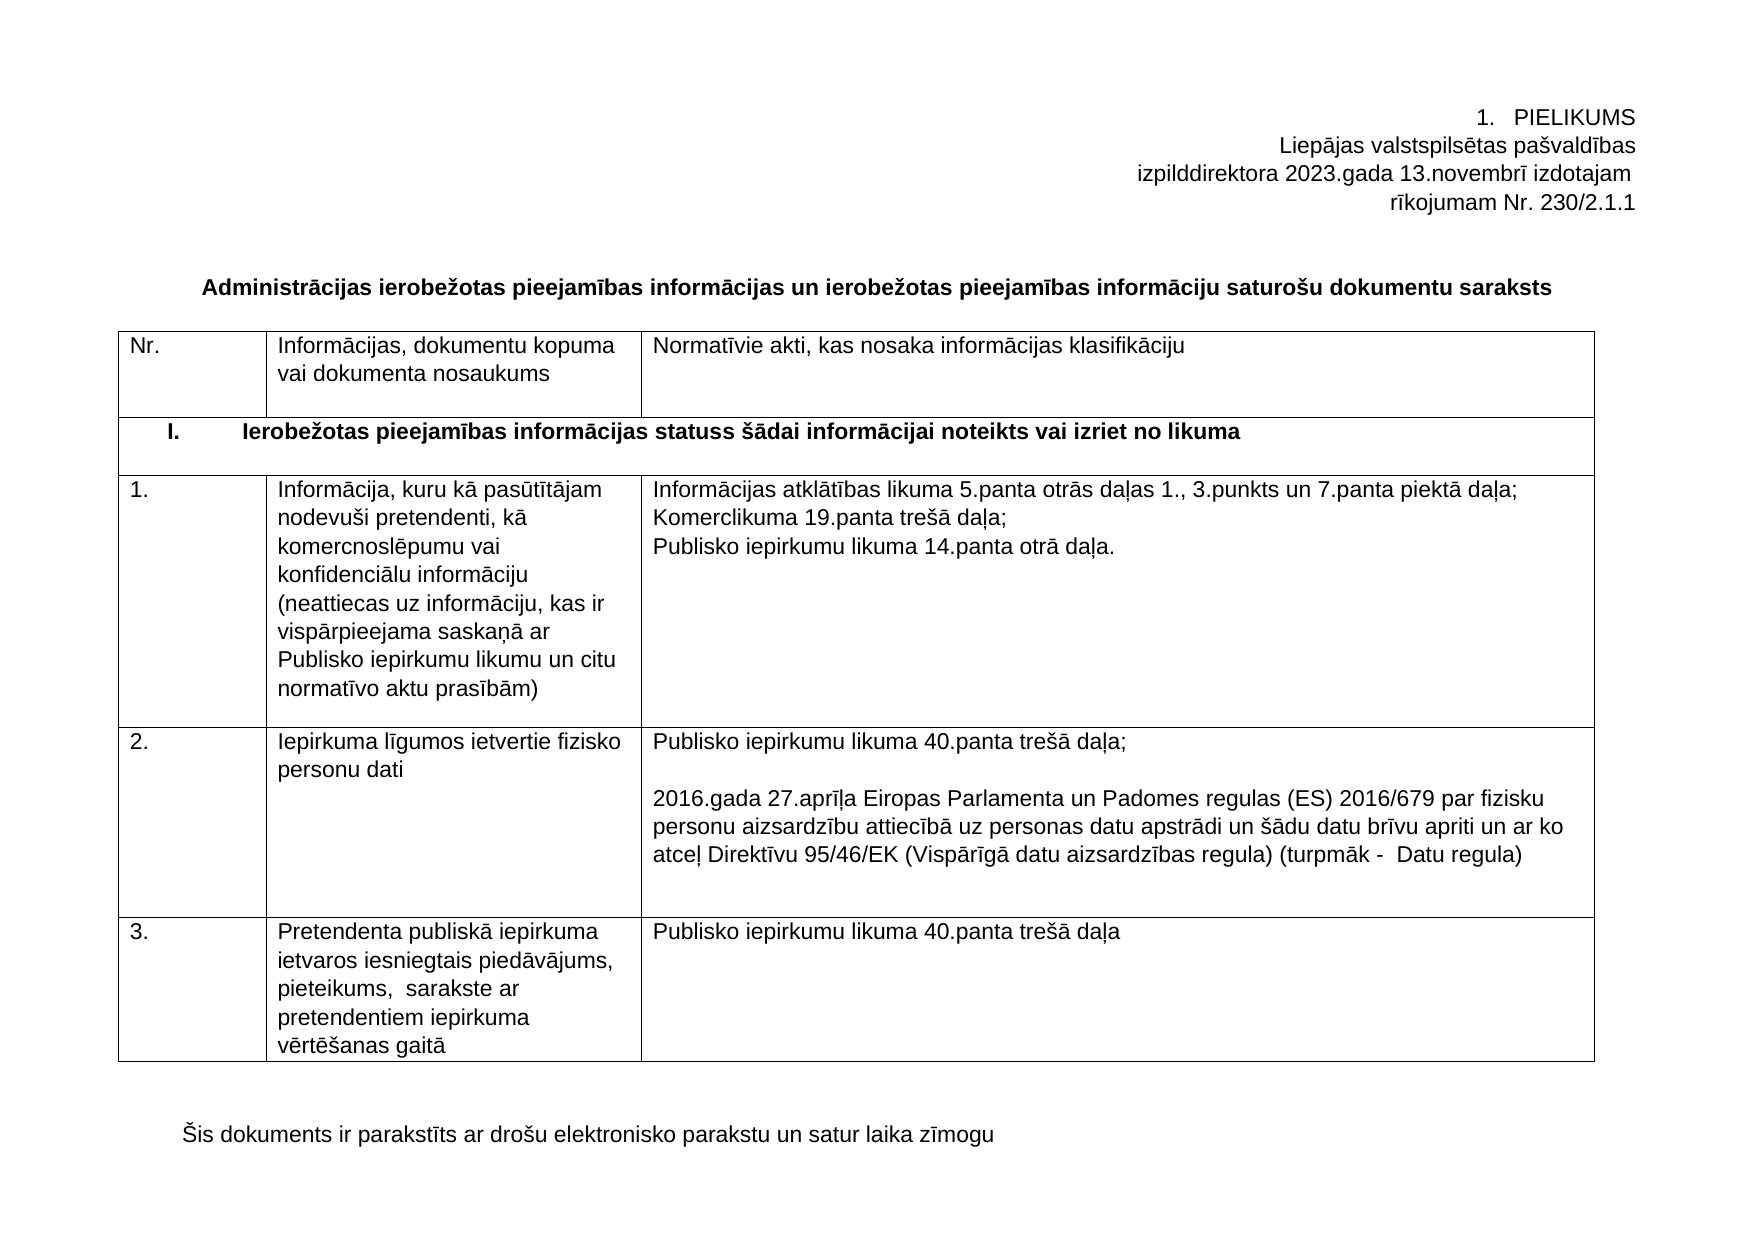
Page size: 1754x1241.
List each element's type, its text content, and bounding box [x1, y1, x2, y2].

table_cell 1. [119, 476, 266, 727]
text izpilddirektora 2023.gada 13.novembrī izdotajam [118, 160, 1631, 187]
table_cell Iepirkuma līgumos ietvertie fizisko personu dati [267, 728, 641, 917]
text Administrācijas ierobežotas pieejamības informācijas un ierobežotas pieejamības informāciju saturošu dokumentu saraksts [118, 274, 1636, 300]
table_cell 2. [119, 728, 266, 917]
table_cell Informācija, kuru kā pasūtītājam nodevuši pretendenti, kā komercnoslēpumu vai konfidenciālu informāciju (neattiecas uz informāciju, kas ir vispārpieejama saskaņā ar Publisko iepirkumu likumu un citu normatīvo aktu prasībām) [267, 476, 641, 727]
table_header Normatīvie akti, kas nosaka informācijas klasifikāciju [642, 332, 1594, 417]
table_cell Publisko iepirkumu likuma 40.panta trešā daļa; 2016.gada 27.aprīļa Eiropas Parlamenta un Padomes regulas (ES) 2016/679 par fizisku personu aizsardzību attiecībā uz personas datu apstrādi un šādu datu brīvu apriti un ar ko atceļ Direktīvu 95/46/EK (Vispārīgā datu aizsardzības regula) (turpmāk - Datu regula) [642, 728, 1594, 917]
text Liepājas valstspilsētas pašvaldības [118, 132, 1636, 158]
table_cell Pretendenta publiskā iepirkuma ietvaros iesniegtais piedāvājums, pieteikums, sarakste ar pretendentiem iepirkuma vērtēšanas gaitā [267, 918, 641, 1061]
text rīkojumam Nr. 230/2.1.1 [118, 189, 1636, 215]
table_header Nr. [119, 332, 266, 417]
list PIELIKUMS [379, 103, 1636, 130]
table_cell Informācijas atklātības likuma 5.panta otrās daļas 1., 3.punkts un 7.panta piektā daļa; Komerclikuma 19.panta trešā daļa; Publisko iepirkumu likuma 14.panta otrā daļa. [642, 476, 1594, 727]
table_header Informācijas, dokumentu kopuma vai dokumenta nosaukums [267, 332, 641, 417]
table_cell Publisko iepirkumu likuma 40.panta trešā daļa [642, 918, 1594, 1061]
table_cell 3. [119, 918, 266, 1061]
table_cell Ierobežotas pieejamības informācijas statuss šādai informācijai noteikts vai izriet no likuma [119, 418, 1594, 475]
